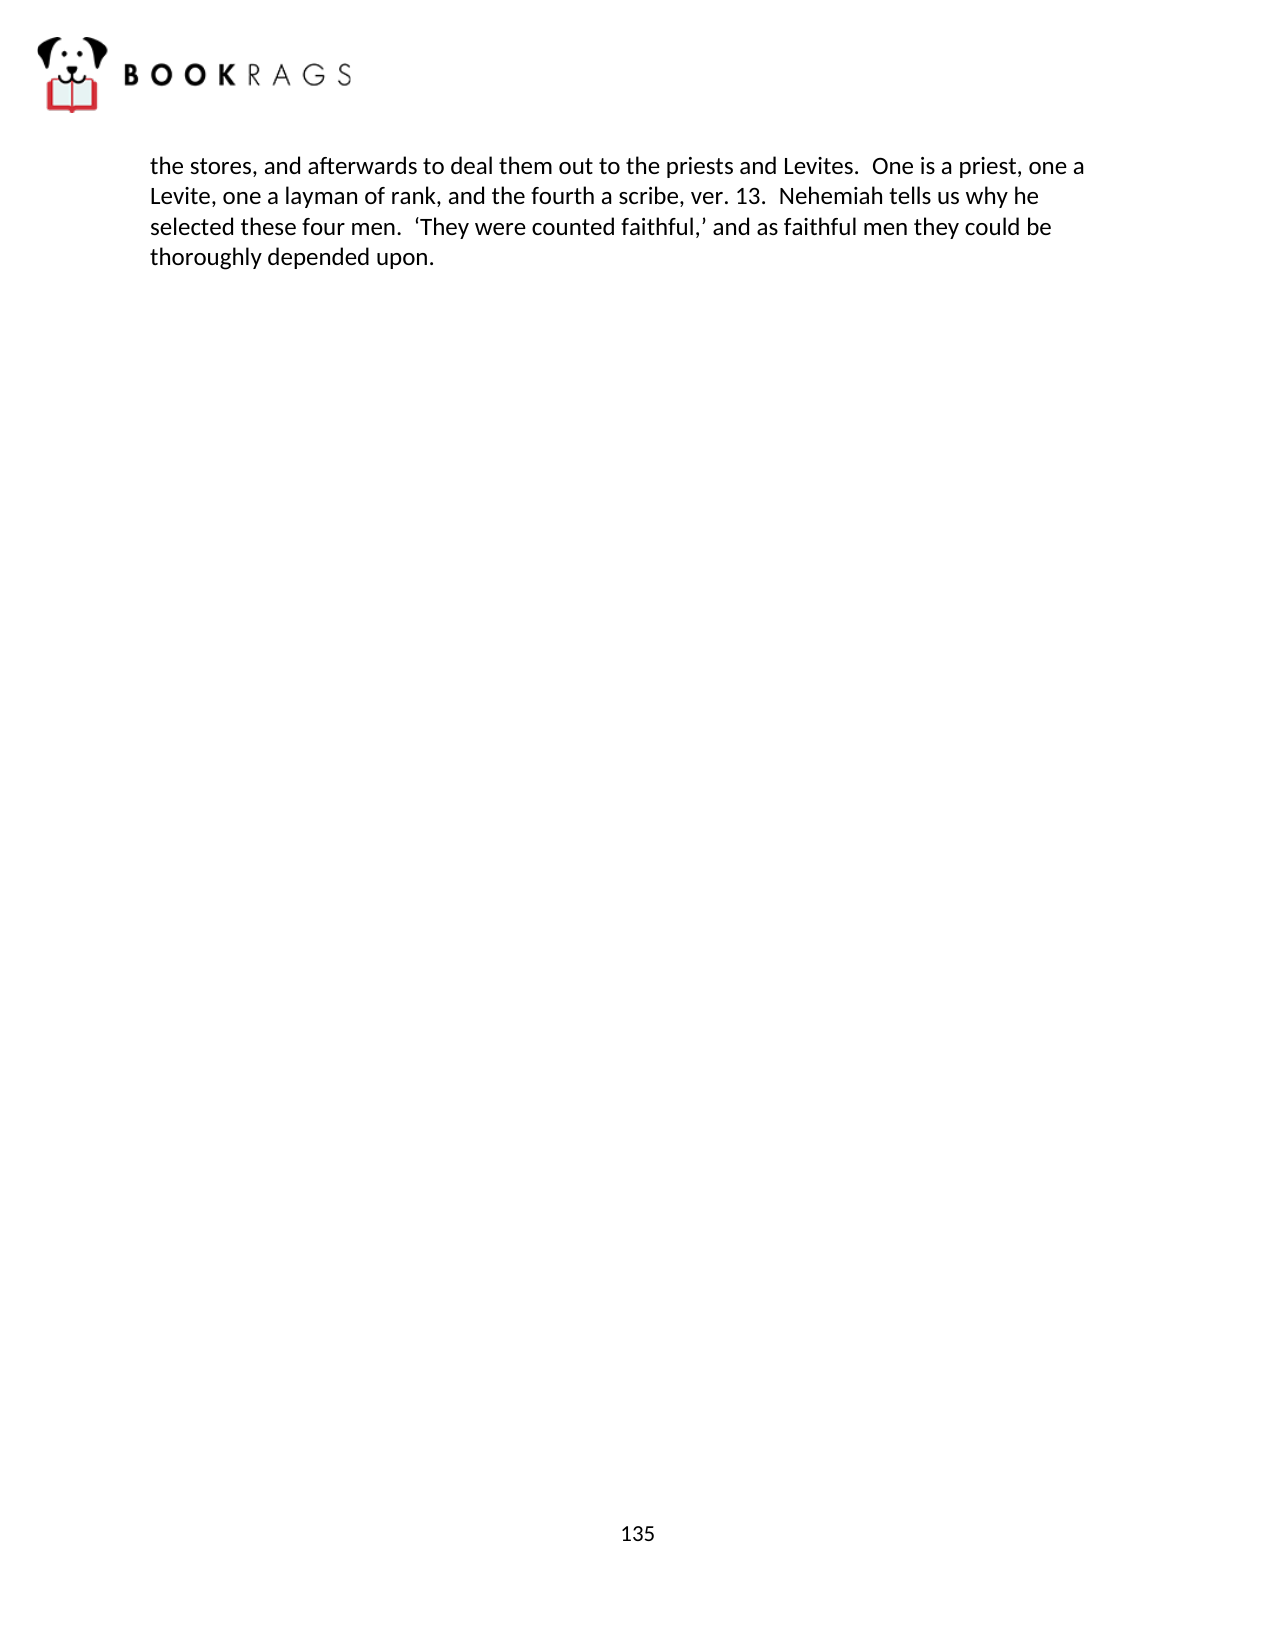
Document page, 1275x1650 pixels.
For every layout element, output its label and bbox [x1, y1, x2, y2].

picture [37, 37, 351, 113]
text [150, 150, 1125, 272]
